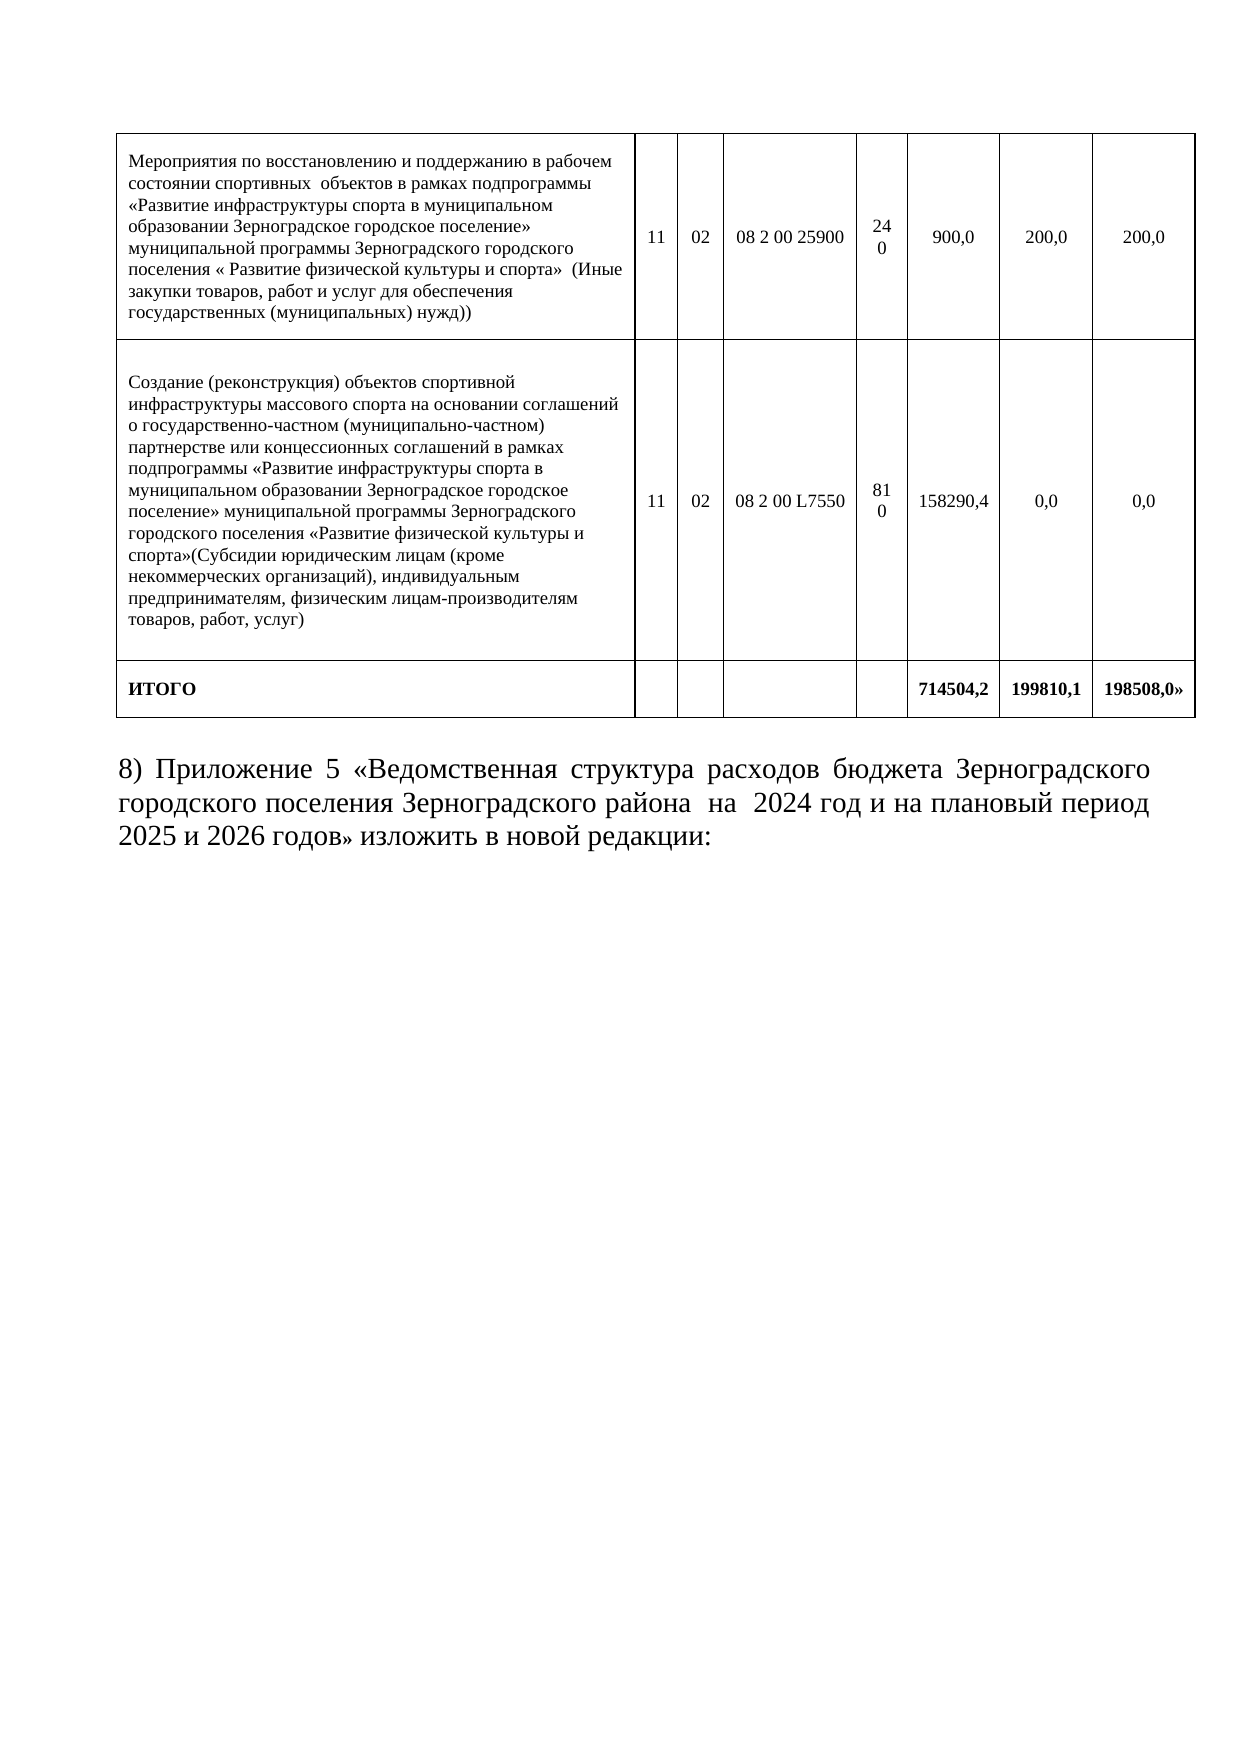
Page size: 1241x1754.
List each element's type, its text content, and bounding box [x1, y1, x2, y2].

table_cell 200,0 [1000, 134, 1092, 339]
table_cell 08 2 00 25900 [724, 134, 856, 339]
table_cell 199810,1 [1000, 661, 1092, 717]
table_cell 0,0 [1093, 340, 1194, 660]
table_cell [724, 661, 856, 717]
table_cell 900,0 [908, 134, 999, 339]
table_cell 200,0 [1093, 134, 1194, 339]
table_cell 0,0 [1000, 340, 1092, 660]
table_cell 02 [678, 340, 723, 660]
table_cell 198508,0» [1093, 661, 1194, 717]
table_cell 158290,4 [908, 340, 999, 660]
table_cell [857, 661, 907, 717]
text 8) Приложение 5 «Ведомственная структура расходов бюджета Зерноградского городского поселения Зерноградского района на 2024 год и на плановый период 2025 и 2026 годов» изложить в новой редакции: [118, 751, 1152, 852]
table_cell 02 [678, 134, 723, 339]
table_cell 08 2 00 L7550 [724, 340, 856, 660]
table_cell 810 [857, 340, 907, 660]
table_cell 11 [636, 134, 677, 339]
table_cell ИТОГО [117, 661, 634, 717]
table_cell [678, 661, 723, 717]
table_cell 714504,2 [908, 661, 999, 717]
table_cell Создание (реконструкция) объектов спортивной инфраструктуры массового спорта на основании соглашений о государственно-частном (муниципально-частном) партнерстве или концессионных соглашений в рамках подпрограммы «Развитие инфраструктуры спорта в муниципальном образовании Зерноградское городское поселение» муниципальной программы Зерноградского городского поселения «Развитие физической культуры и спорта»(Субсидии юридическим лицам (кроме некоммерческих организаций), индивидуальным предпринимателям, физическим лицам-производителям товаров, работ, услуг) [117, 340, 634, 660]
table_cell Мероприятия по восстановлению и поддержанию в рабочем состоянии спортивных объектов в рамках подпрограммы «Развитие инфраструктуры спорта в муниципальном образовании Зерноградское городское поселение» муниципальной программы Зерноградского городского поселения « Развитие физической культуры и спорта» (Иные закупки товаров, работ и услуг для обеспечения государственных (муниципальных) нужд)) [117, 134, 634, 339]
table_cell [636, 661, 677, 717]
table_cell 11 [636, 340, 677, 660]
table_cell 240 [857, 134, 907, 339]
